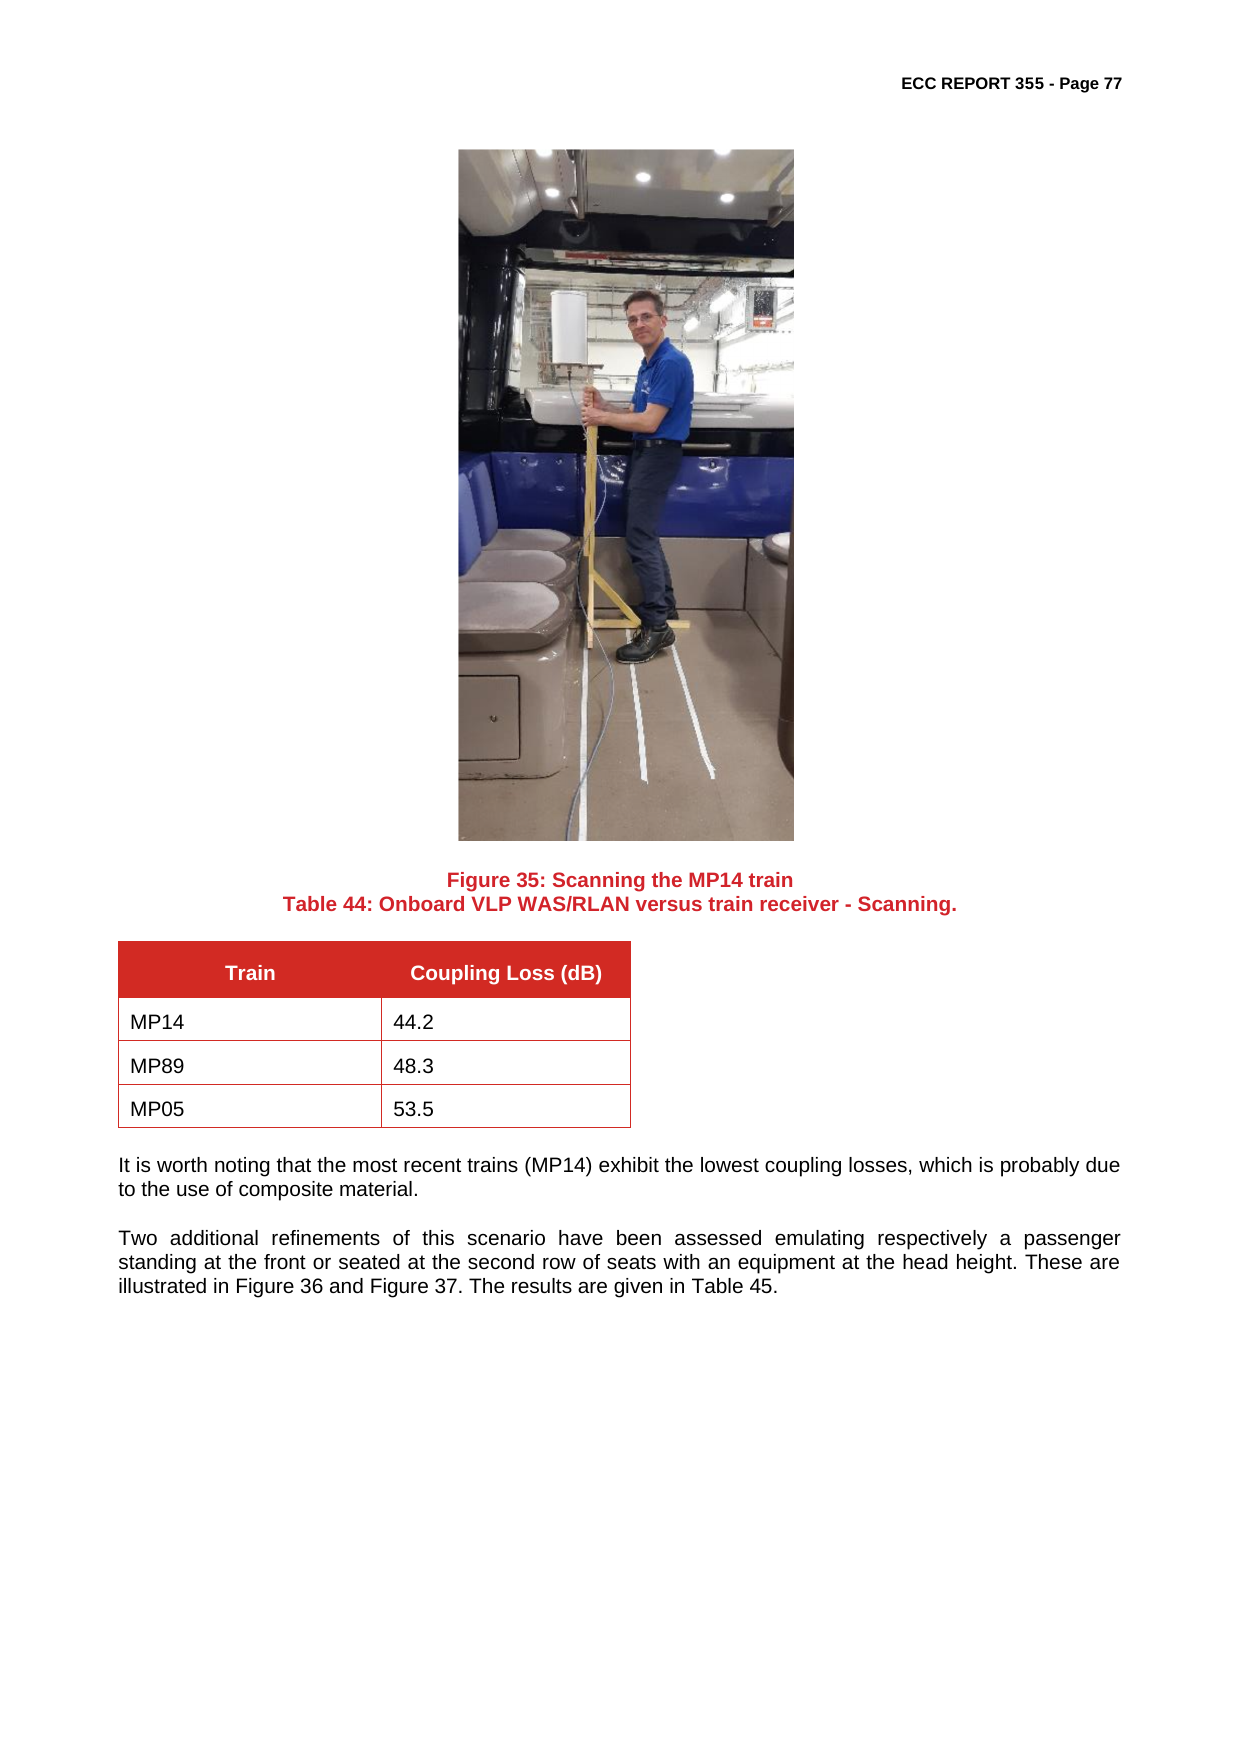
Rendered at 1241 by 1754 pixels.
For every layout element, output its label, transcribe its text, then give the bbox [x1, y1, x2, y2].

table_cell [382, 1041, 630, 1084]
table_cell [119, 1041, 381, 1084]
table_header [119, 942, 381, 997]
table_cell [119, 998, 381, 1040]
text It is worth noting that the most recent trains (MP14) exhibit the lowest coupling losses, which is probably due to the use of composite material. [118, 1153, 1122, 1201]
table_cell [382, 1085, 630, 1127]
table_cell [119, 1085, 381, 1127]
text Two additional refinements of this scenario have been assessed emulating respectively a passenger standing at the front or seated at the second row of seats with an equipment at the head height. These are illustrated in Figure 36 and Figure 37. The results are given in Table 45. [118, 1226, 1122, 1298]
picture [459, 150, 794, 841]
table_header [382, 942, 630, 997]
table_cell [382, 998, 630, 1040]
text Table 44: Onboard VLP WAS/RLAN versus train receiver - Scanning. [118, 892, 1122, 916]
